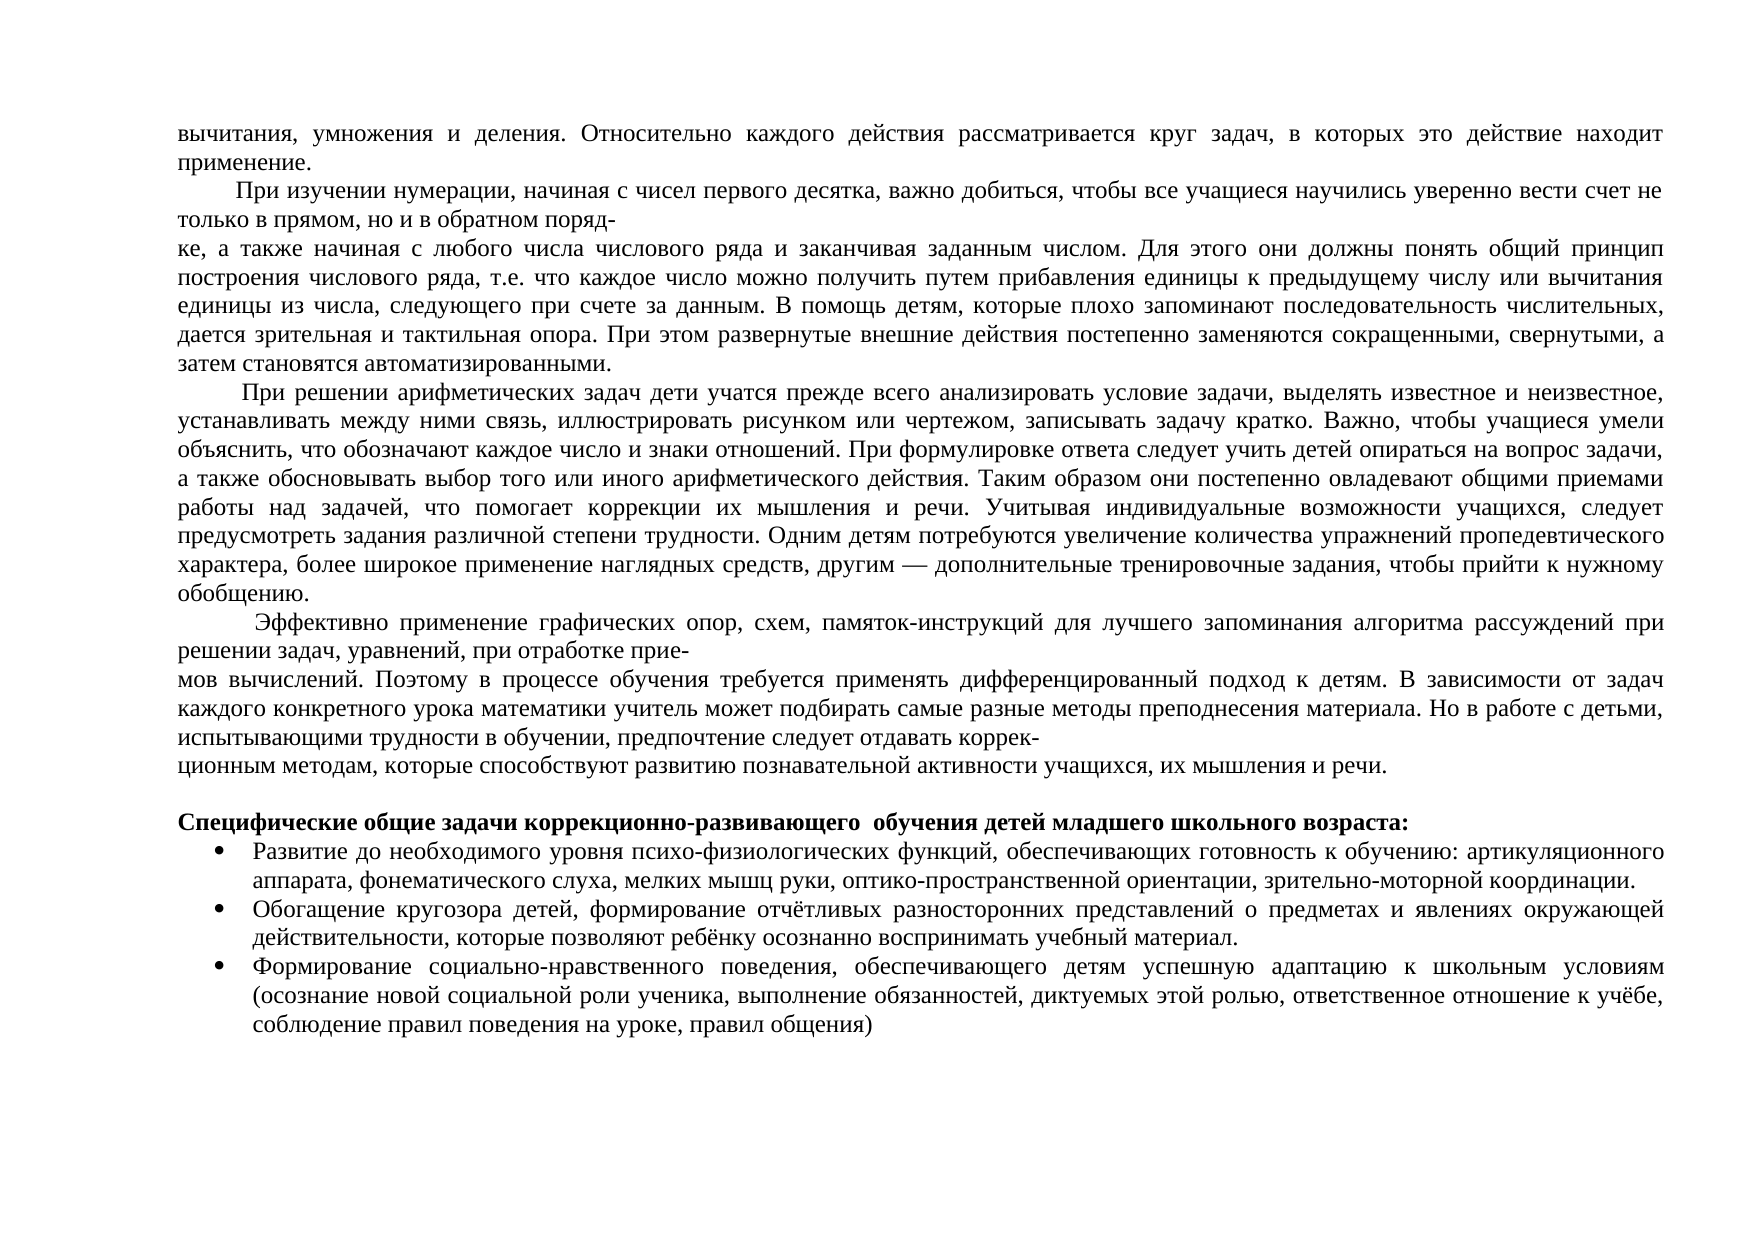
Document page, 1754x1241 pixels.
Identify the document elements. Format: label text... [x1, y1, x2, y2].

text мов вычислений. Поэтому в процессе обучения требуется применять дифференцированный подход к детям. В зависимости от задач каждого конкретного урока математики учитель может подбирать самые разные методы преподнесения материала. Но в работе с детьми, испытывающими трудности в обучении, предпочтение следует отдавать коррек- [177, 664, 1665, 751]
text При изучении нумерации, начиная с чисел первого десятка, важно добиться, чтобы все учащиеся научились уверенно вести счет не только в прямом, но и в обратном поряд- [177, 176, 1665, 233]
list Формирование социально-нравственного поведения, обеспечивающего детям успешную адаптацию к школьным условиям (осознание новой социальной роли ученика, выполнение обязанностей, диктуемых этой ролью, ответственное отношение к учёбе, соблюдение правил поведения на уроке, правил общения) [215, 951, 1665, 1037]
text Эффективно применение графических опор, схем, памяток-инструкций для лучшего запоминания алгоритма рассуждений при решении задач, уравнений, при отработке прие- [177, 607, 1665, 664]
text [177, 118, 1665, 176]
text Специфические общие задачи коррекционно-развивающего обучения детей младшего школьного возраста: [177, 807, 1665, 836]
text ке, а также начиная с любого числа числового ряда и заканчивая заданным числом. Для этого они должны понять общий принцип построения числового ряда, т.е. что каждое число можно получить путем прибавления единицы к предыдущему числу или вычитания единицы из числа, следующего при счете за данным. В помощь детям, которые плохо запоминают последовательность числительных, дается зрительная и тактильная опора. При этом развернутые внешние действия постепенно заменяются сокращенными, свернутыми, а затем становятся автоматизированными. [177, 233, 1665, 377]
text ционным методам, которые способствуют развитию познавательной активности учащихся, их мышления и речи. [177, 751, 1665, 779]
list Обогащение кругозора детей, формирование отчётливых разносторонних представлений о предметах и явлениях окружающей действительности, которые позволяют ребёнку осознанно воспринимать учебный материал. [215, 894, 1665, 951]
text При решении арифметических задач дети учатся прежде всего анализировать условие задачи, выделять известное и неизвестное, устанавливать между ними связь, иллюстрировать рисунком или чертежом, записывать задачу кратко. Важно, чтобы учащиеся умели объяснить, что обозначают каждое число и знаки отношений. При формулировке ответа следует учить детей опираться на вопрос задачи, а также обосновывать выбор того или иного арифметического действия. Таким образом они постепенно овладевают общими приемами работы над задачей, что помогает коррекции их мышления и речи. Учитывая индивидуальные возможности учащихся, следует предусмотреть задания различной степени трудности. Одним детям потребуются увеличение количества упражнений пропедевтического характера, более широкое применение наглядных средств, другим — дополнительные тренировочные задания, чтобы прийти к нужному обобщению. [177, 377, 1665, 607]
list Развитие до необходимого уровня психо-физиологических функций, обеспечивающих готовность к обучению: артикуляционного аппарата, фонематического слуха, мелких мышц руки, оптико-пространственной ориентации, зрительно-моторной координации. [215, 836, 1665, 894]
